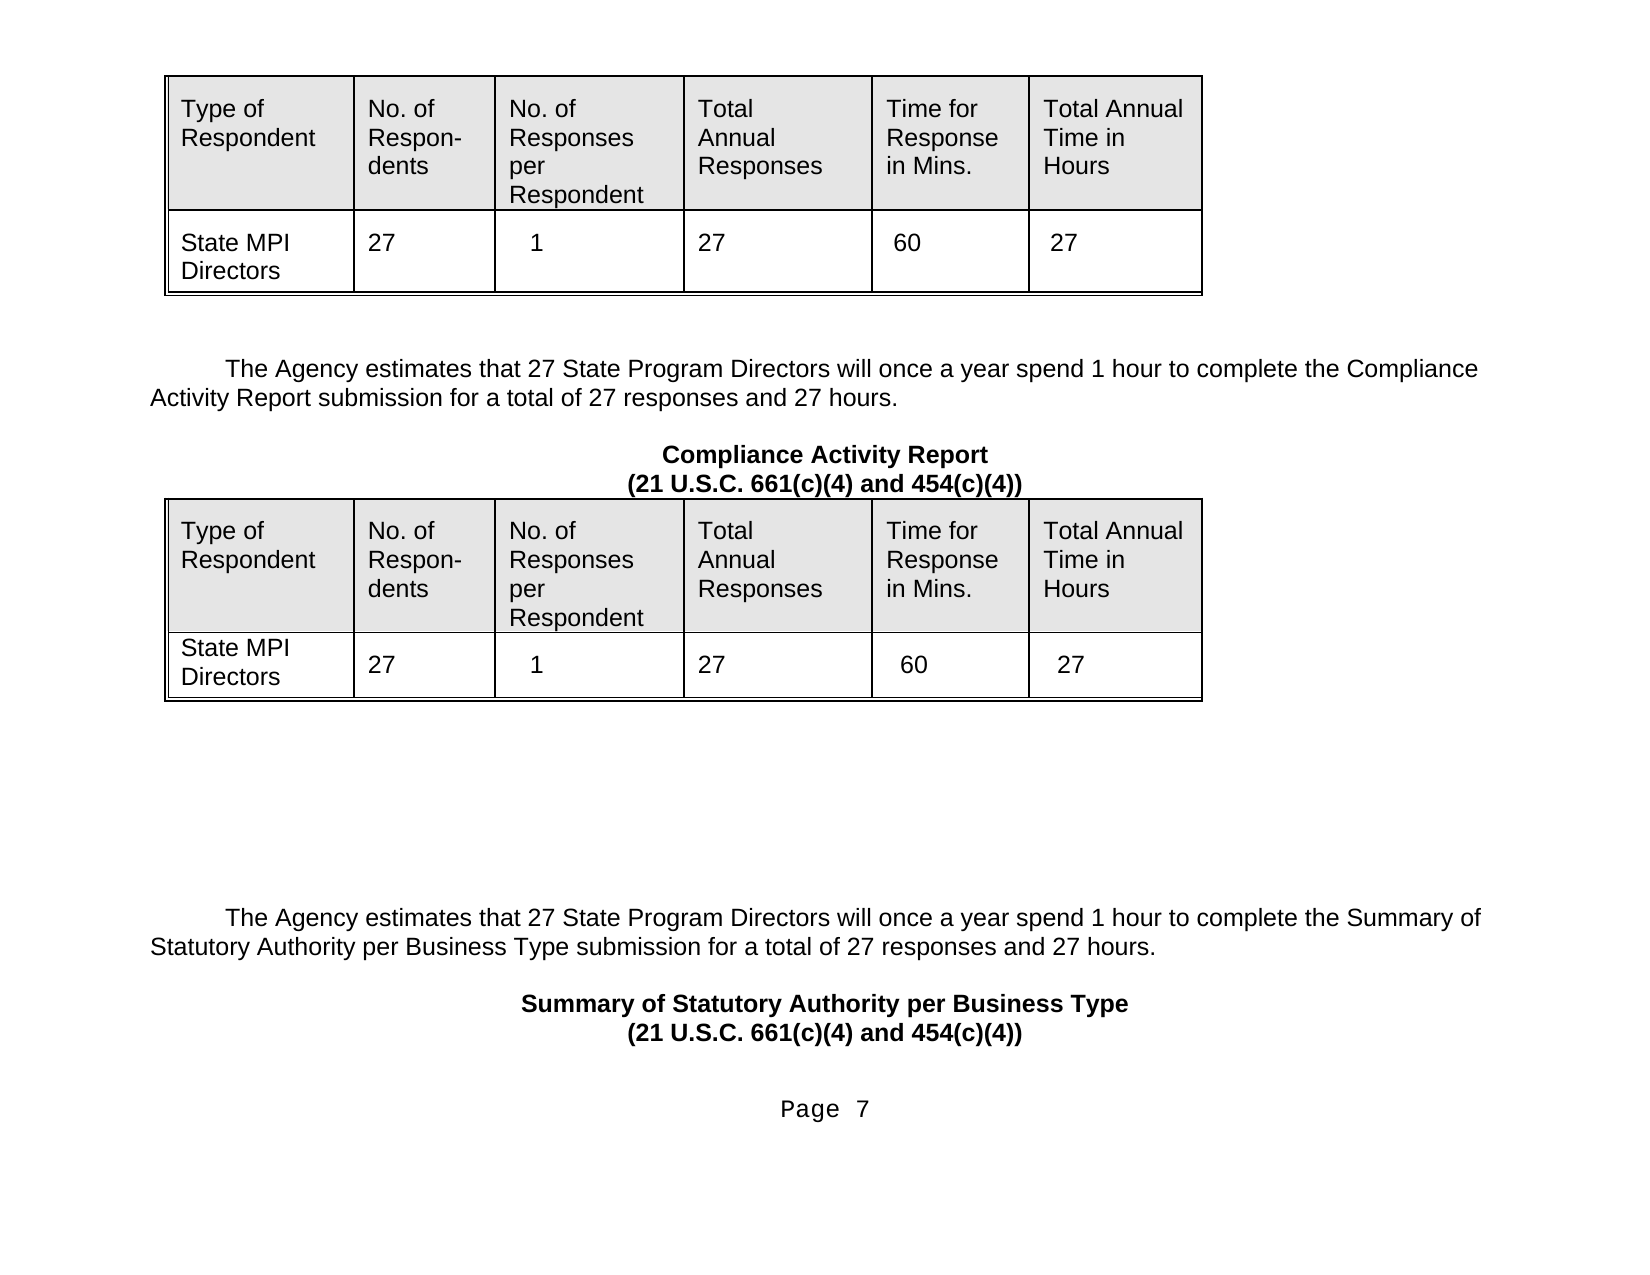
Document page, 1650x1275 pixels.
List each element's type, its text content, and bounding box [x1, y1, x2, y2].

table_header Total Annual Time in Hours [1030, 500, 1201, 631]
table_header Time for Response in Mins. [873, 77, 1028, 209]
table_header No. of Responses per Respondent [496, 500, 683, 631]
table_cell 27 [685, 211, 871, 291]
table_header No. of Responses per Respondent [496, 77, 683, 209]
text (21 U.S.C. 661(c)(4) and 454(c)(4)) [150, 1018, 1500, 1047]
table_header Type of Respondent [169, 500, 353, 631]
text Compliance Activity Report [150, 440, 1500, 469]
table_cell 60 [873, 211, 1028, 291]
table_header Total Annual Responses [685, 77, 871, 209]
text Summary of Statutory Authority per Business Type [150, 989, 1500, 1018]
table_cell 27 [1030, 211, 1201, 291]
table_cell 1 [496, 633, 683, 697]
table_cell State MPI Directors [169, 633, 353, 697]
table_header Total Annual Responses [685, 500, 871, 631]
table_header No. of Respon-dents [355, 77, 494, 209]
table_cell 27 [355, 211, 494, 291]
table_cell 27 [355, 633, 494, 697]
text The Agency estimates that 27 State Program Directors will once a year spend 1 hour to complete the Summary of Statutory Authority per Business Type submission for a total of 27 responses and 27 hours. [150, 903, 1500, 961]
table_header No. of Respon-dents [355, 500, 494, 631]
table_cell 27 [1030, 633, 1201, 697]
text (21 U.S.C. 661(c)(4) and 454(c)(4)) [150, 469, 1500, 498]
table_cell 60 [873, 633, 1028, 697]
table_cell 1 [496, 211, 683, 291]
table_header Time for Response in Mins. [873, 500, 1028, 631]
text The Agency estimates that 27 State Program Directors will once a year spend 1 hour to complete the Compliance Activity Report submission for a total of 27 responses and 27 hours. [150, 354, 1500, 411]
table_cell State MPI Directors [169, 211, 353, 291]
table_header Total Annual Time in Hours [1030, 77, 1201, 209]
table_header Type of Respondent [169, 77, 353, 209]
table_cell 27 [685, 633, 871, 697]
